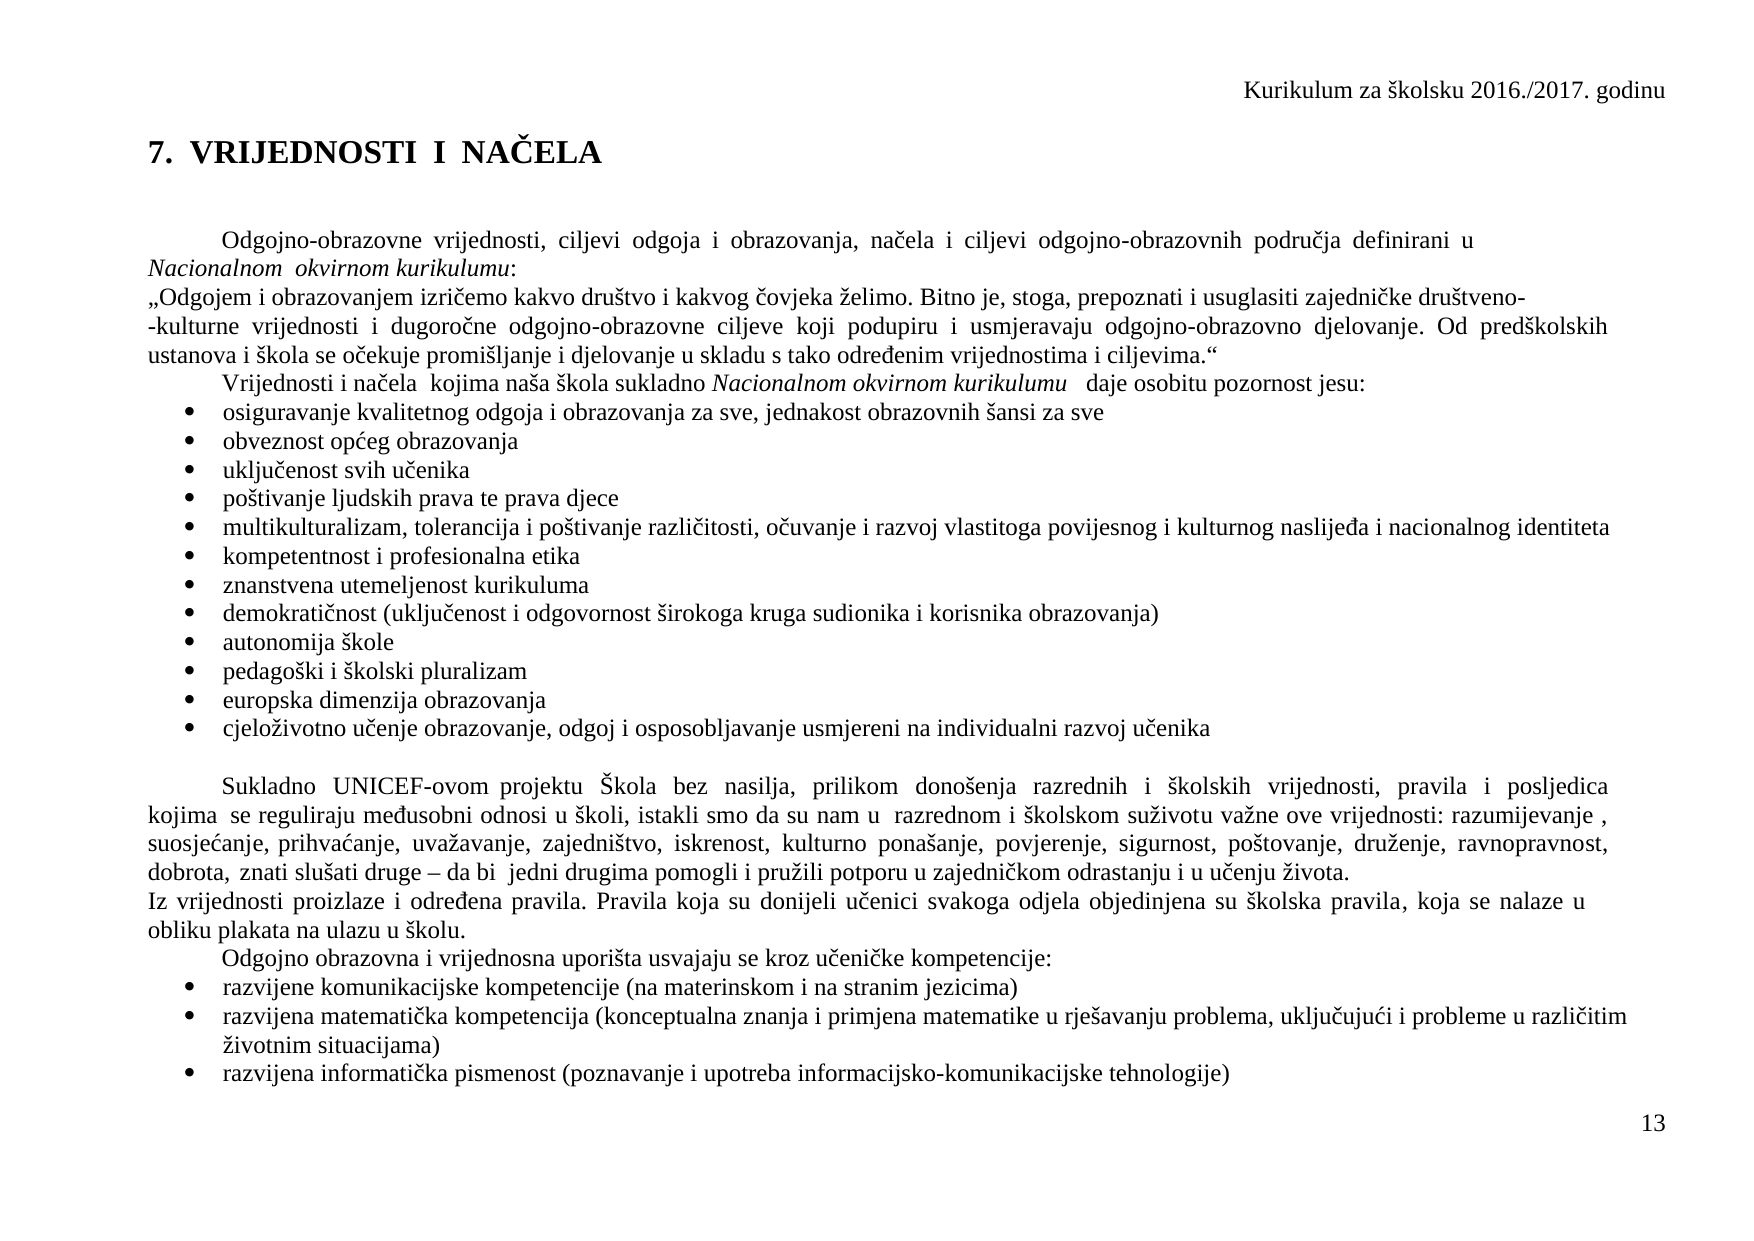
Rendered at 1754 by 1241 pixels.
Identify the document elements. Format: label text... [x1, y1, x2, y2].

list poštivanje ljudskih prava te prava djece [185, 483, 1665, 512]
list obveznost općeg obrazovanja [185, 426, 1665, 455]
list demokratičnost (uključenost i odgovornost širokoga kruga sudionika i korisnika obrazovanja) [185, 598, 1665, 627]
text „Odgojem i obrazovanjem izričemo kakvo društvo i kakvog čovjeka želimo. Bitno je, stoga, prepoznati i usuglasiti zajedničke društveno- [148, 282, 1667, 311]
list uključenost svih učenika [185, 455, 1665, 483]
list europska dimenzija obrazovanja [185, 685, 1665, 713]
list autonomija škole [185, 627, 1665, 656]
list multikulturalizam, tolerancija i poštivanje različitosti, očuvanje i razvoj vlastitoga povijesnog i kulturnog naslijeđa i nacionalnog identiteta [185, 512, 1665, 541]
text -kulturne vrijednosti i dugoročne odgojno-obrazovne ciljeve koji podupiru i usmjeravaju odgojno-obrazovno djelovanje. Od predškolskih ustanova i škola se očekuje promišljanje i djelovanje u skladu s tako određenim vrijednostima i ciljevima.“ [148, 311, 1613, 368]
text Odgojno obrazovna i vrijednosna uporišta usvajaju se kroz učeničke kompetencije: [148, 943, 1608, 972]
text Odgojno-obrazovne vrijednosti, ciljevi odgoja i obrazovanja, načela i ciljevi odgojno-obrazovnih područja definirani u Nacionalnom okvirnom kurikulumu: [148, 225, 1612, 282]
list osiguravanje kvalitetnog odgoja i obrazovanja za sve, jednakost obrazovnih šansi za sve [185, 397, 1665, 426]
text Sukladno UNICEF-ovom projektu Škola bez nasilja, prilikom donošenja razrednih i školskih vrijednosti, pravila i posljedica kojima se reguliraju međusobni odnosi u školi, istakli smo da su nam u razrednom i školskom suživotu važne ove vrijednosti: razumijevanje , suosjećanje, prihvaćanje, uvažavanje, zajedništvo, iskrenost, kulturno ponašanje, povjerenje, sigurnost, poštovanje, druženje, ravnopravnost, dobrota, znati slušati druge – da bi jedni drugima pomogli i pružili potporu u zajedničkom odrastanju i u učenju života. [148, 771, 1609, 886]
text Vrijednosti i načela kojima naša škola sukladno Nacionalnom okvirnom kurikulumu daje osobitu pozornost jesu: [221, 368, 1667, 397]
list kompetentnost i profesionalna etika [185, 541, 1665, 570]
list znanstvena utemeljenost kurikuluma [185, 570, 1665, 598]
list pedagoški i školski pluralizam [185, 656, 1665, 685]
text Iz vrijednosti proizlaze i određena pravila. Pravila koja su donijeli učenici svakoga odjela objedinjena su školska pravila, koja se nalaze u obliku plakata na ulazu u školu. [148, 886, 1612, 943]
subtitle 7. VRIJEDNOSTI I NAČELA [148, 132, 1665, 171]
list razvijena informatička pismenost (poznavanje i upotreba informacijsko-komunikacijske tehnologije) [185, 1058, 1665, 1087]
list cjeloživotno učenje obrazovanje, odgoj i osposobljavanje usmjereni na individualni razvoj učenika [185, 713, 1665, 742]
list razvijene komunikacijske kompetencije (na materinskom i na stranim jezicima) [185, 972, 1665, 1001]
list razvijena matematička kompetencija (konceptualna znanja i primjena matematike u rješavanju problema, uključujući i probleme u različitim životnim situacijama) [185, 1001, 1665, 1058]
